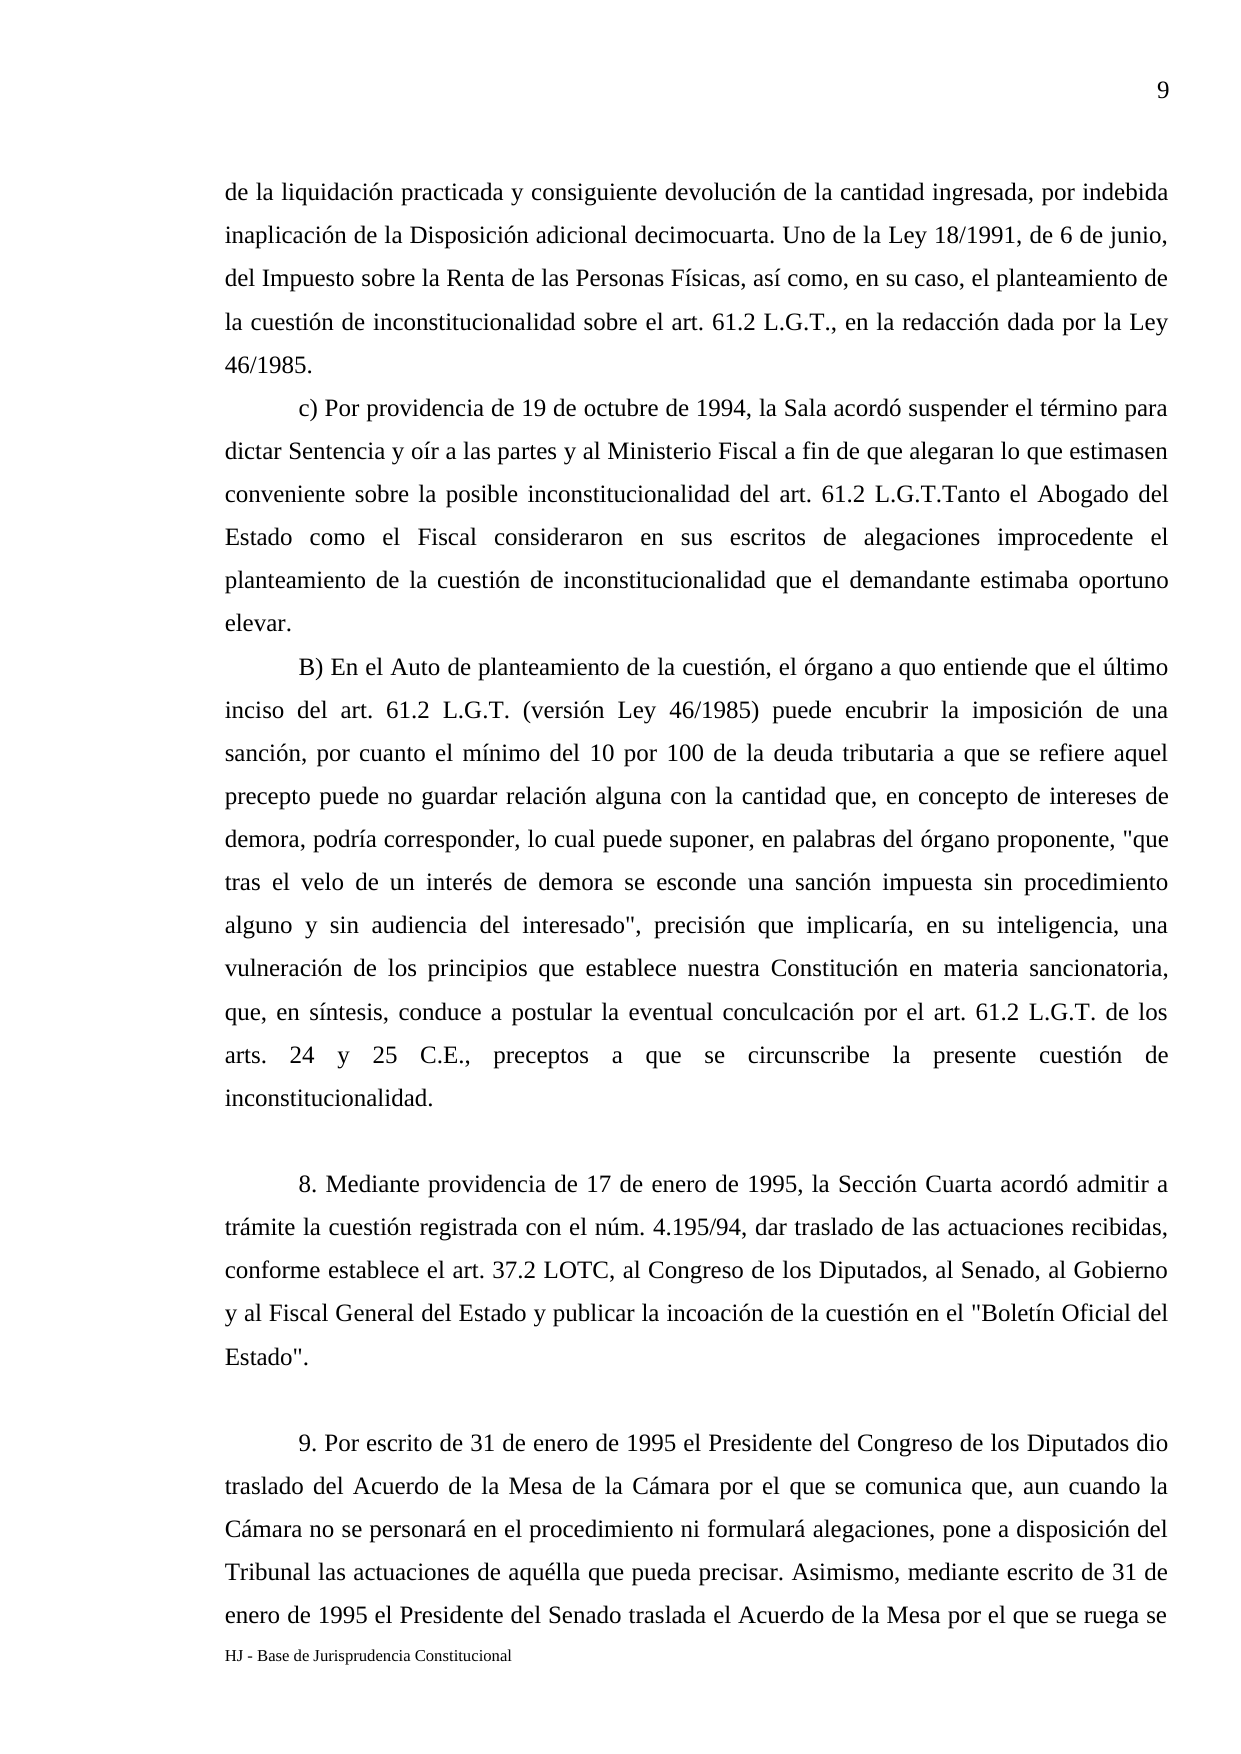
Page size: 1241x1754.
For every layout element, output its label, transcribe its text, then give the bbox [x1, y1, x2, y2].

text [224, 1428, 1169, 1629]
text c) Por providencia de 19 de octubre de 1994, la Sala acordó suspender el término para dictar Sentencia y oír a las partes y al Ministerio Fiscal a fin de que alegaran lo que estimasen conveniente sobre la posible inconstitucionalidad del art. 61.2 L.G.T.Tanto el Abogado del Estado como el Fiscal consideraron en sus escritos de alegaciones improcedente el planteamiento de la cuestión de inconstitucionalidad que el demandante estimaba oportuno elevar. [224, 393, 1169, 637]
text B) En el Auto de planteamiento de la cuestión, el órgano a quo entiende que el último inciso del art. 61.2 L.G.T. (versión Ley 46/1985) puede encubrir la imposición de una sanción, por cuanto el mínimo del 10 por 100 de la deuda tributaria a que se refiere aquel precepto puede no guardar relación alguna con la cantidad que, en concepto de intereses de demora, podría corresponder, lo cual puede suponer, en palabras del órgano proponente, "que tras el velo de un interés de demora se esconde una sanción impuesta sin procedimiento alguno y sin audiencia del interesado", precisión que implicaría, en su inteligencia, una vulneración de los principios que establece nuestra Constitución en materia sancionatoria, que, en síntesis, conduce a postular la eventual conculcación por el art. 61.2 L.G.T. de los arts. 24 y 25 C.E., preceptos a que se circunscribe la presente cuestión de inconstitucionalidad. [224, 652, 1169, 1112]
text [224, 177, 1169, 378]
text 8. Mediante providencia de 17 de enero de 1995, la Sección Cuarta acordó admitir a trámite la cuestión registrada con el núm. 4.195/94, dar traslado de las actuaciones recibidas, conforme establece el art. 37.2 LOTC, al Congreso de los Diputados, al Senado, al Gobierno y al Fiscal General del Estado y publicar la incoación de la cuestión en el "Boletín Oficial del Estado". [224, 1169, 1169, 1370]
